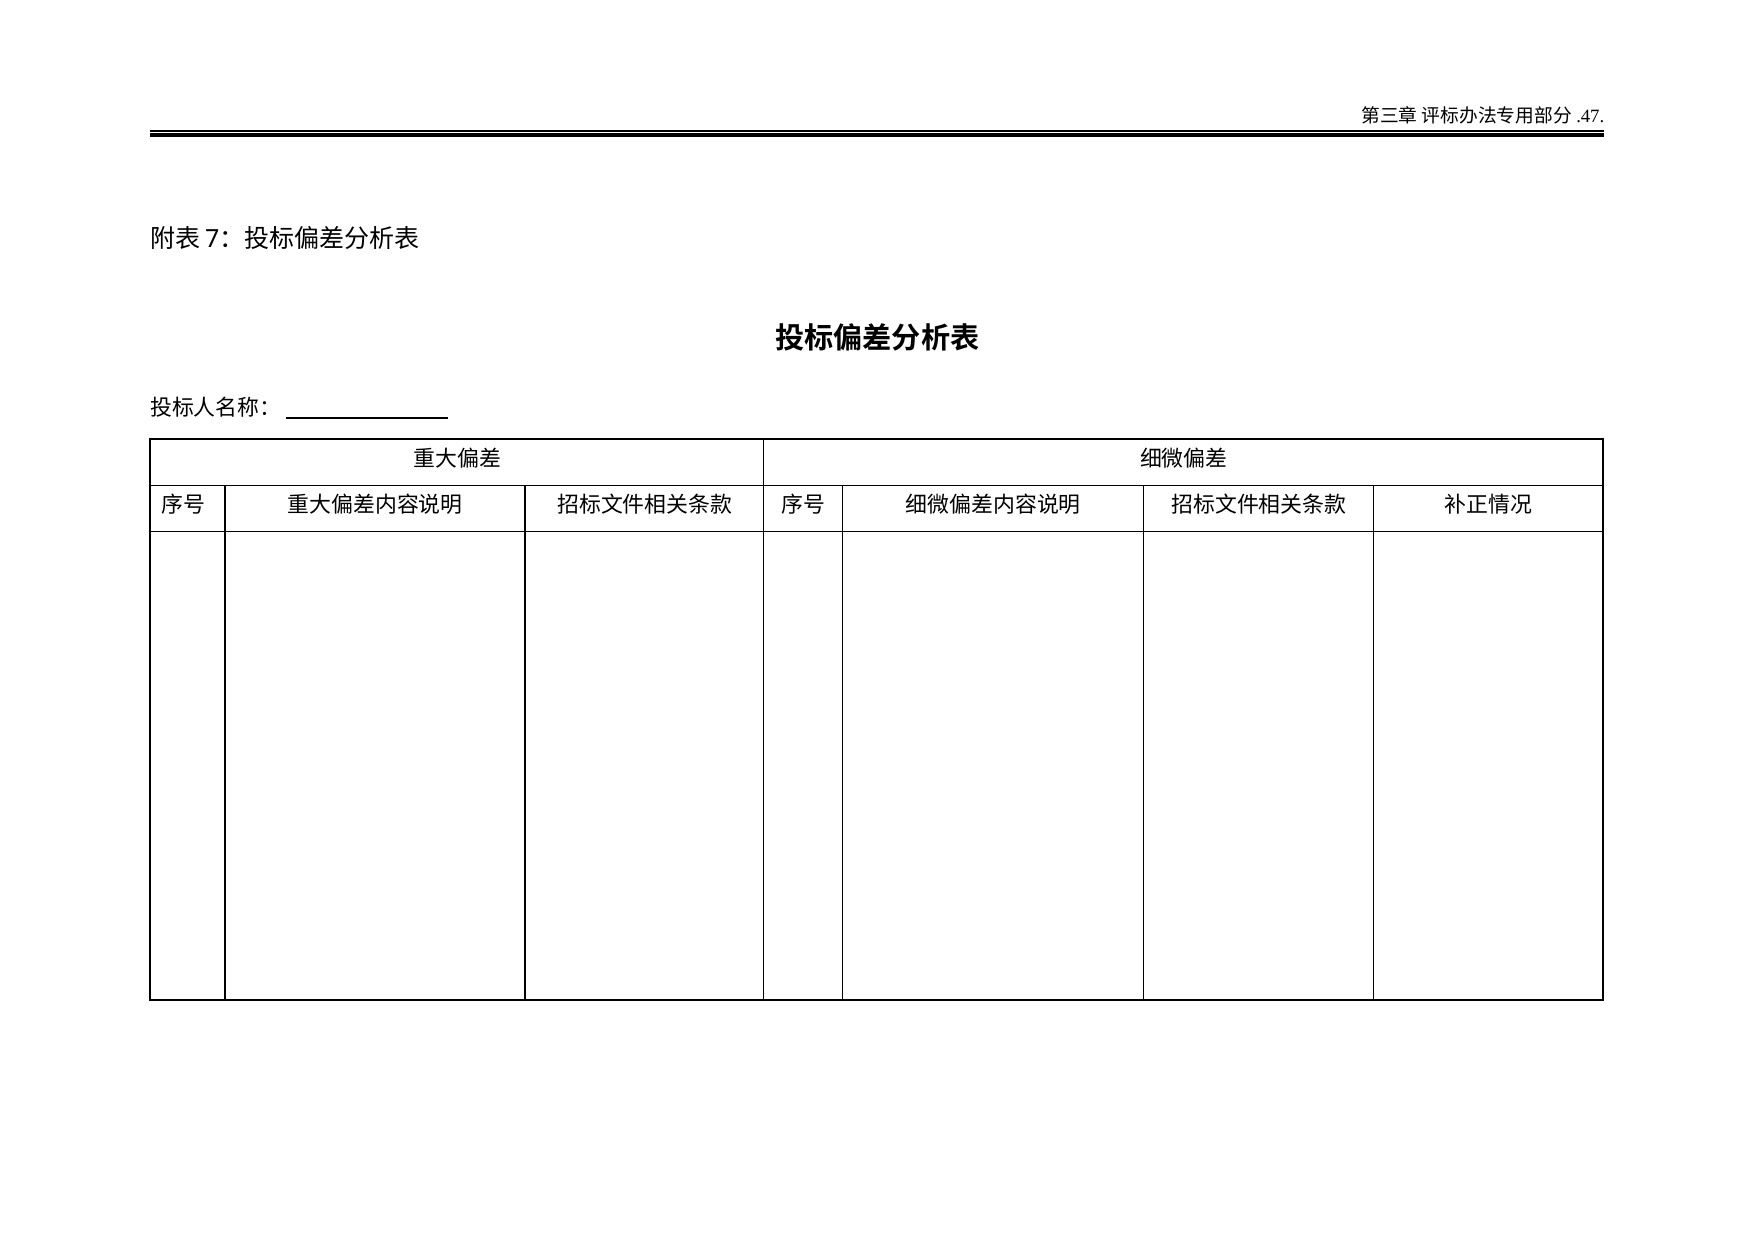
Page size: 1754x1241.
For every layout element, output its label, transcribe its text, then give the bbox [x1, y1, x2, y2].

table_cell [1144, 532, 1373, 999]
table_cell [151, 532, 224, 999]
table_cell [843, 532, 1143, 999]
table_cell [226, 532, 524, 999]
table_header 重大偏差 [151, 440, 763, 485]
table_cell 招标文件相关条款 [1144, 486, 1373, 531]
text 投标偏差分析表 [150, 303, 1604, 368]
table_cell 重大偏差内容说明 [226, 486, 524, 531]
table_cell 细微偏差内容说明 [843, 486, 1143, 531]
table_cell [526, 532, 763, 999]
table_cell [1374, 532, 1602, 999]
text 附表7：投标偏差分析表 [150, 204, 1604, 269]
text 投标人名称： [150, 390, 1604, 422]
table_cell [764, 532, 842, 999]
table_cell 序号 [151, 486, 224, 531]
table_cell 招标文件相关条款 [526, 486, 763, 531]
table_cell 序号 [764, 486, 842, 531]
table_header 细微偏差 [764, 440, 1602, 485]
table_cell 补正情况 [1374, 486, 1602, 531]
